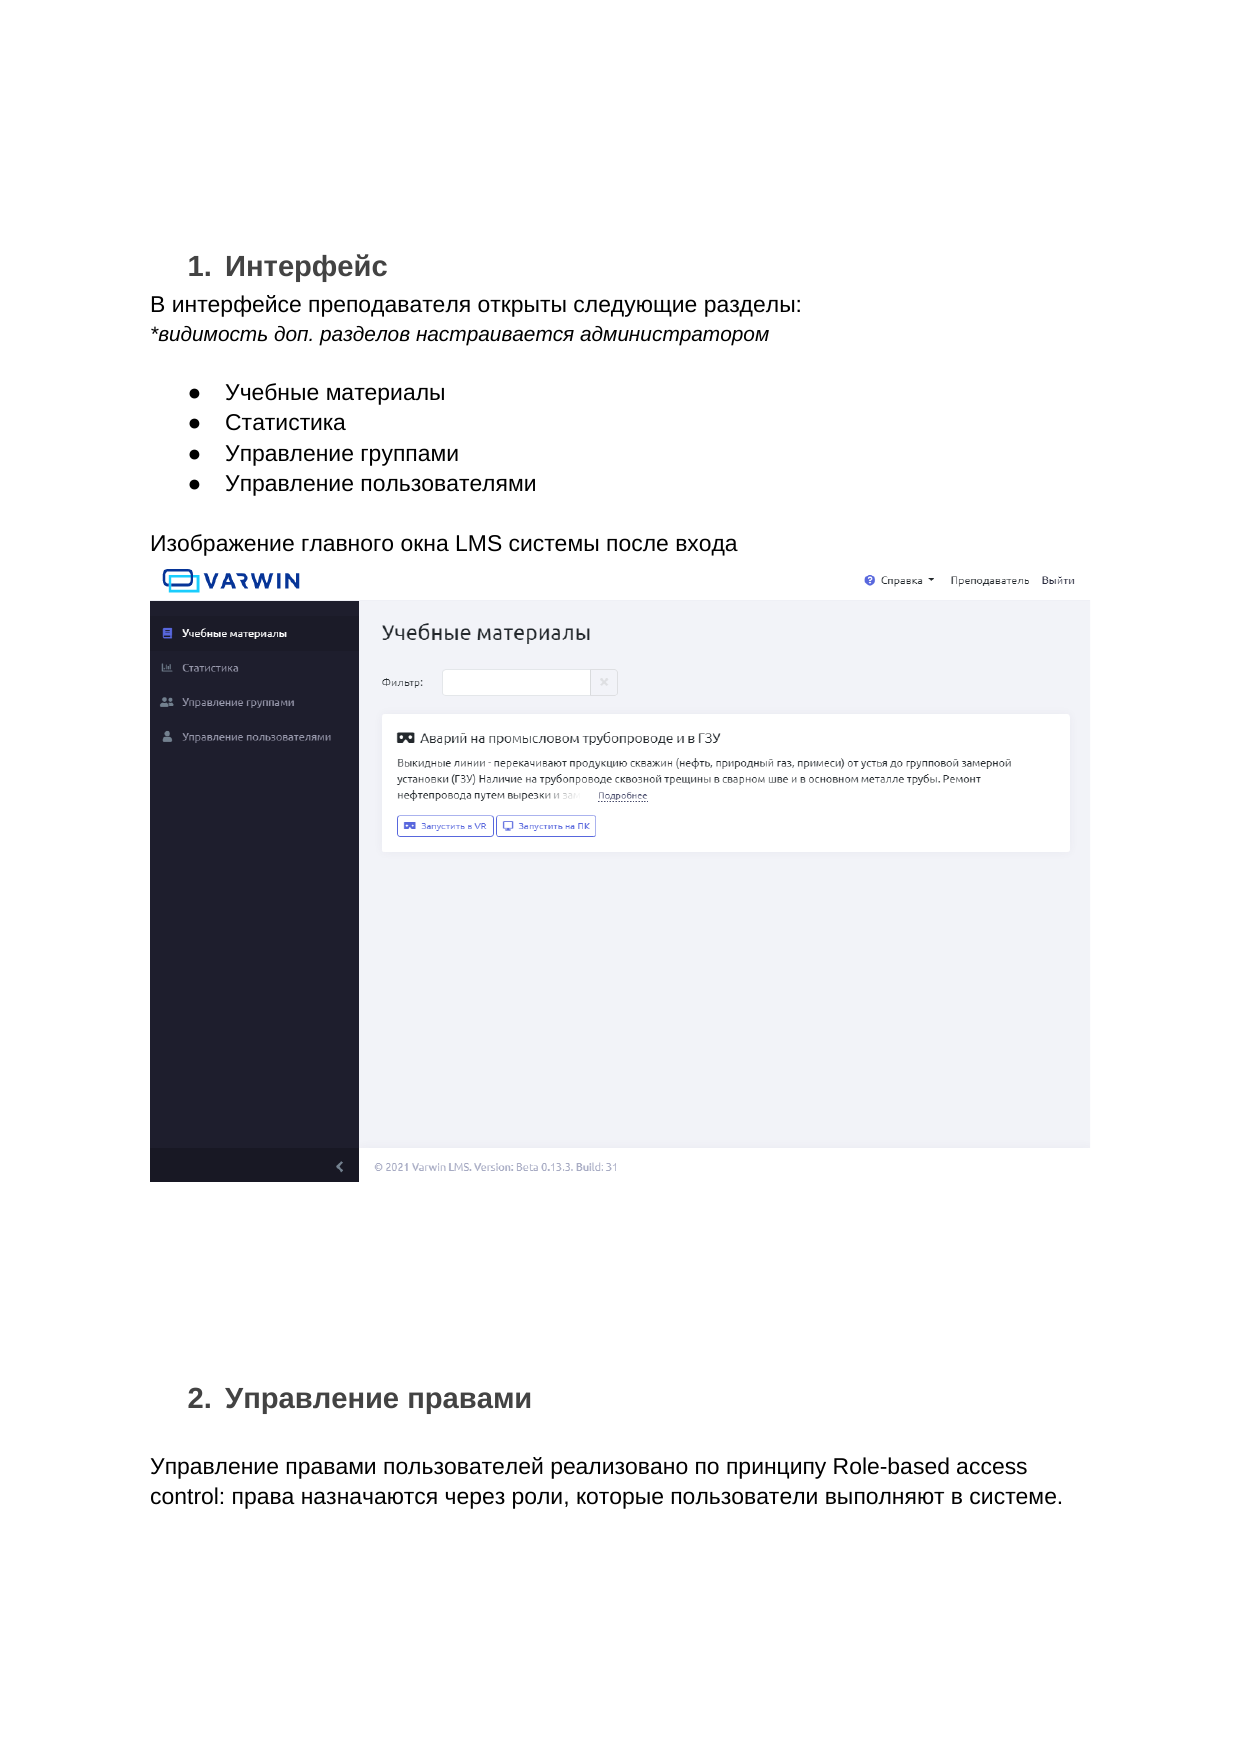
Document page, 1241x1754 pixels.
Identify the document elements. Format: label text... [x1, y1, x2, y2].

subtitle Интерфейс [187, 249, 1090, 283]
text Управление правами пользователей реализовано по принципу Role-based access control: права назначаются через роли, которые пользователи выполняют в системе. [150, 1453, 1090, 1509]
picture [150, 560, 1091, 1182]
list Управление пользователями [187, 470, 1090, 496]
text Изображение главного окна LMS системы после входа [150, 530, 1090, 557]
text *видимость доп. разделов настраивается администратором [150, 321, 1090, 345]
text В интерфейсе преподавателя открыты следующие разделы: [150, 291, 1090, 318]
list Учебные материалы [187, 379, 1090, 406]
list Управление группами [187, 439, 1090, 466]
list Статистика [187, 409, 1090, 436]
subtitle Управление правами [187, 1381, 1090, 1414]
